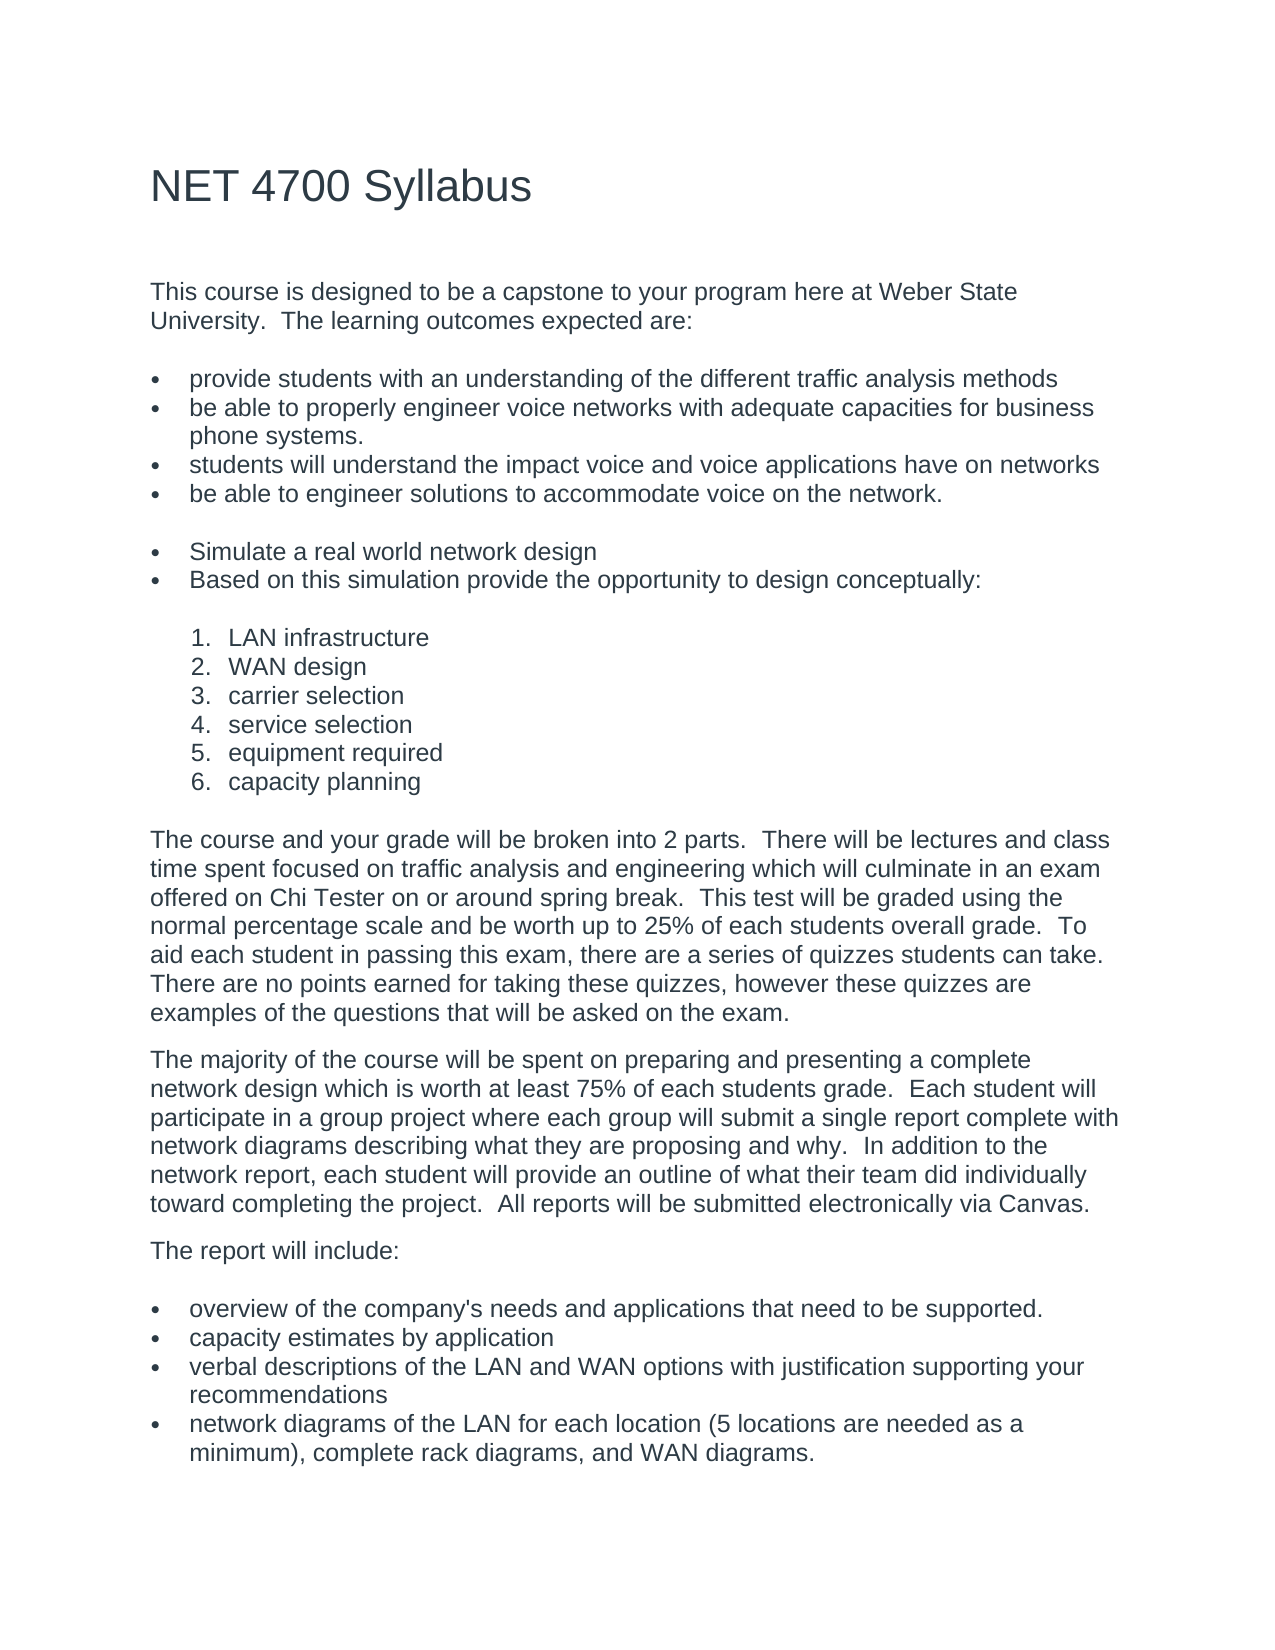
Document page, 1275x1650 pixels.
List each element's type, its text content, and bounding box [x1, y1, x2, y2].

list Simulate a real world network design [152, 537, 1125, 566]
list WAN design [191, 652, 1125, 681]
text This course is designed to be a capstone to your program here at Weber State University. The learning outcomes expected are: [150, 277, 1125, 335]
text The report will include: [150, 1236, 1125, 1265]
list service selection [191, 710, 1125, 738]
list capacity estimates by application [152, 1323, 1125, 1352]
list overview of the company's needs and applications that need to be supported. [152, 1294, 1125, 1323]
text The majority of the course will be spent on preparing and presenting a complete network design which is worth at least 75% of each students grade. Each student will participate in a group project where each group will submit a single report complete with network diagrams describing what they are proposing and why. In addition to the network report, each student will provide an outline of what their team did individually toward completing the project. All reports will be submitted electronically via Canvas. [150, 1045, 1125, 1218]
list verbal descriptions of the LAN and WAN options with justification supporting your recommendations [152, 1352, 1125, 1409]
text NET 4700 Syllabus [150, 159, 1125, 211]
list equipment required [191, 738, 1125, 767]
list Based on this simulation provide the opportunity to design conceptually: [152, 566, 1125, 594]
list be able to engineer solutions to accommodate voice on the network. [152, 479, 1125, 508]
list provide students with an understanding of the different traffic analysis methods [152, 364, 1125, 393]
list network diagrams of the LAN for each location (5 locations are needed as a minimum), complete rack diagrams, and WAN diagrams. [152, 1409, 1125, 1467]
list students will understand the impact voice and voice applications have on networks [152, 450, 1125, 479]
list be able to properly engineer voice networks with adequate capacities for business phone systems. [152, 393, 1125, 450]
list LAN infrastructure [191, 623, 1125, 652]
list carrier selection [191, 681, 1125, 710]
list capacity planning [191, 767, 1125, 796]
text The course and your grade will be broken into 2 parts. There will be lectures and class time spent focused on traffic analysis and engineering which will culminate in an exam offered on Chi Tester on or around spring break. This test will be graded using the normal percentage scale and be worth up to 25% of each students overall grade. To aid each student in passing this exam, there are a series of quizzes students can take. There are no points earned for taking these quizzes, however these quizzes are examples of the questions that will be asked on the exam. [150, 825, 1125, 1026]
